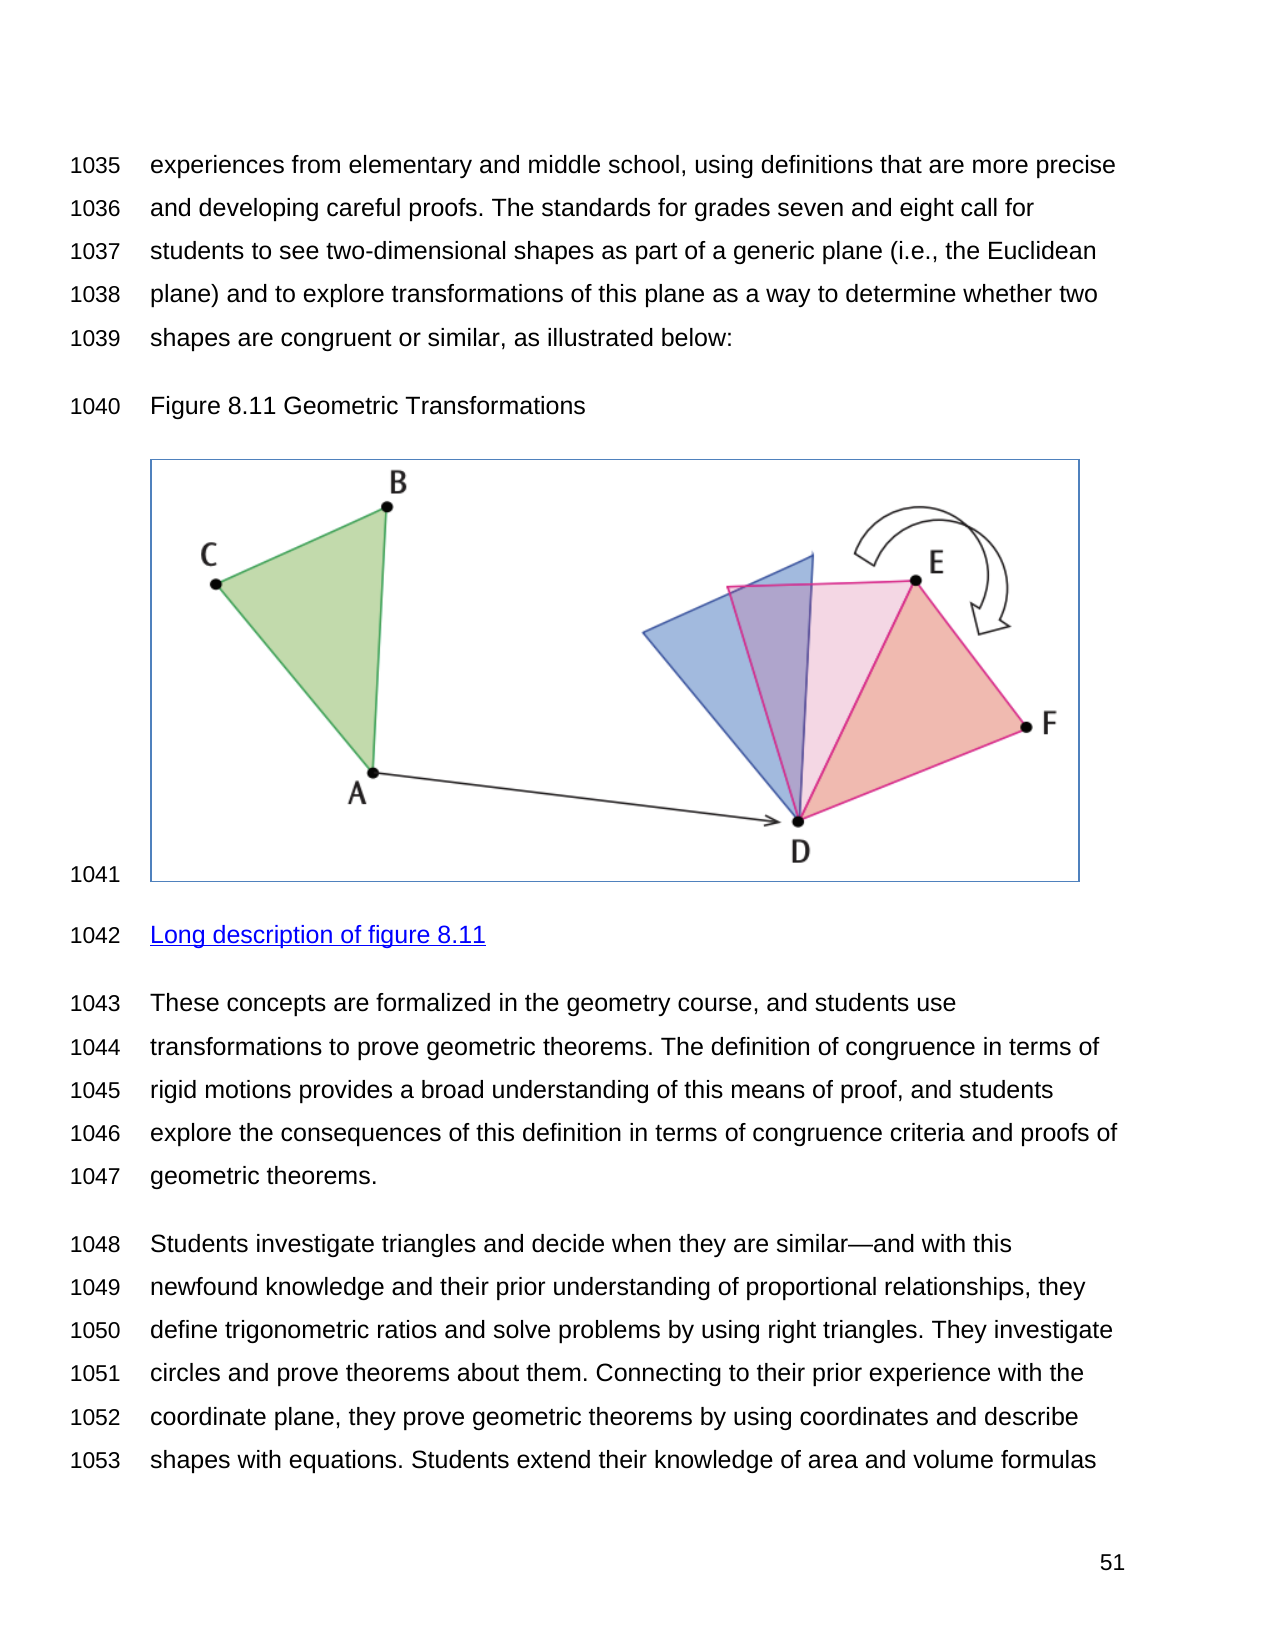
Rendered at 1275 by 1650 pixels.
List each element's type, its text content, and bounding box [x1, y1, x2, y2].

text These concepts are formalized in the geometry course, and students use transformations to prove geometric theorems. The definition of congruence in terms of rigid motions provides a broad understanding of this means of proof, and students explore the consequences of this definition in terms of congruence criteria and proofs of geometric theorems. [150, 988, 1125, 1190]
text Long description of figure 8.11 [150, 920, 1125, 949]
picture [152, 460, 1078, 881]
text Figure 8.11 Geometric Transformations [150, 391, 1125, 419]
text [150, 1229, 1125, 1473]
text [150, 150, 1125, 351]
